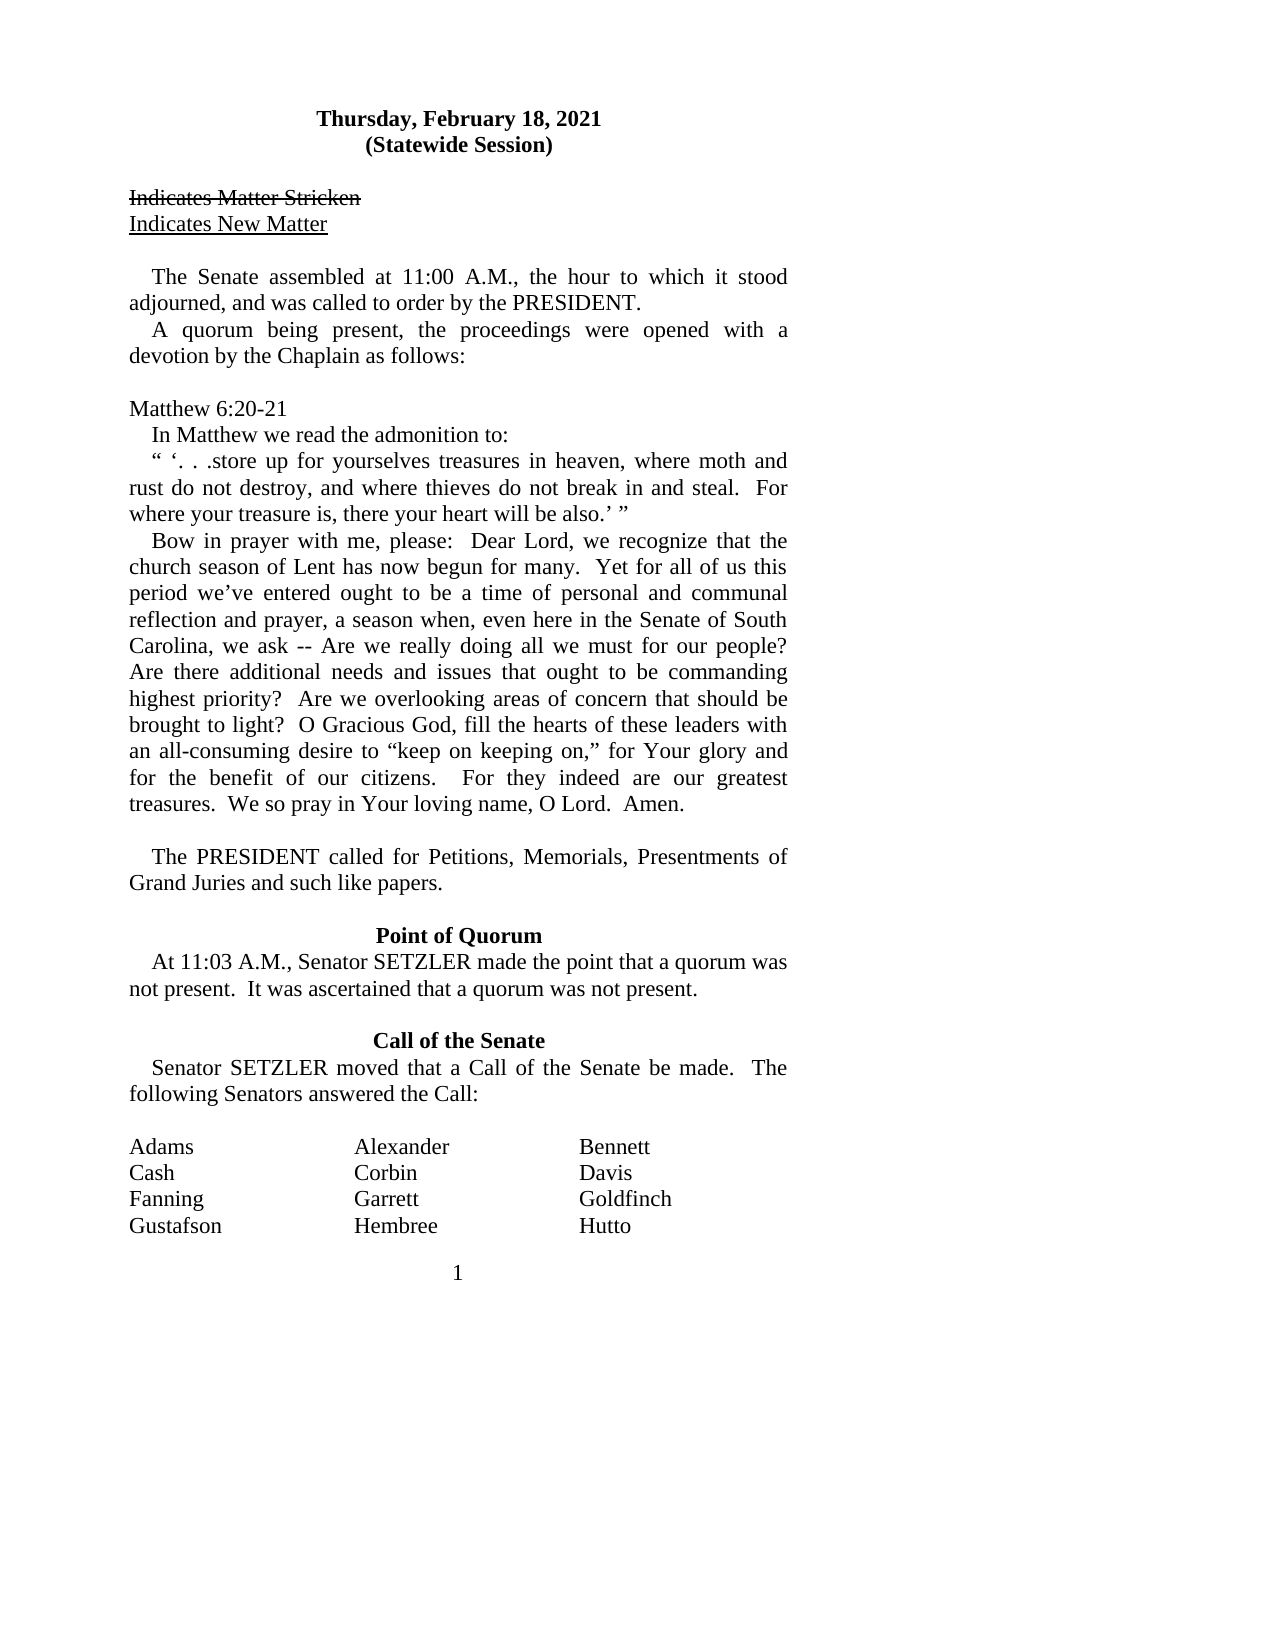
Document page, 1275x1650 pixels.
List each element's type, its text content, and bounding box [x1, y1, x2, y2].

text Senator SETZLER moved that a Call of the Senate be made. The following Senators answered the Call: [129, 1054, 789, 1106]
text Bow in prayer with me, please: Dear Lord, we recognize that the church season of Lent has now begun for many. Yet for all of us this period we’ve entered ought to be a time of personal and communal reflection and prayer, a season when, even here in the Senate of South Carolina, we ask -- Are we really doing all we must for our people? Are there additional needs and issues that ought to be commanding highest priority? Are we overlooking areas of concern that should be brought to light? O Gracious God, fill the hearts of these leaders with an all-consuming desire to “keep on keeping on,” for Your glory and for the benefit of our citizens. For they indeed are our greatest treasures. We so pray in Your loving name, O Lord. Amen. [129, 527, 789, 817]
text Indicates New Matter [129, 210, 789, 237]
text Indicates Matter Stricken [129, 184, 789, 210]
text Thursday, February 18, 2021 [129, 105, 789, 131]
text At 11:03 A.M., Senator SETZLER made the point that a quorum was not present. It was ascertained that a quorum was not present. [129, 948, 789, 1001]
text Adams Alexander Bennett [129, 1133, 789, 1159]
text A quorum being present, the proceedings were opened with a devotion by the Chaplain as follows: [129, 316, 789, 368]
text Matthew 6:20-21 [129, 395, 789, 421]
text “ ‘. . .store up for yourselves treasures in heaven, where moth and rust do not destroy, and where thieves do not break in and steal. For where your treasure is, there your heart will be also.’ ” [129, 448, 789, 527]
text The Senate assembled at 11:00 A.M., the hour to which it stood adjourned, and was called to order by the PRESIDENT. [129, 263, 789, 316]
text Cash Corbin Davis [129, 1159, 789, 1186]
text Point of Quorum [129, 922, 789, 948]
text Call of the Senate [129, 1027, 789, 1054]
text In Matthew we read the admonition to: [129, 421, 789, 448]
text Fanning Garrett Goldfinch [129, 1186, 789, 1212]
text The PRESIDENT called for Petitions, Memorials, Presentments of Grand Juries and such like papers. [129, 843, 789, 896]
text (Statewide Session) [129, 131, 789, 158]
text Gustafson Hembree Hutto [129, 1212, 789, 1238]
